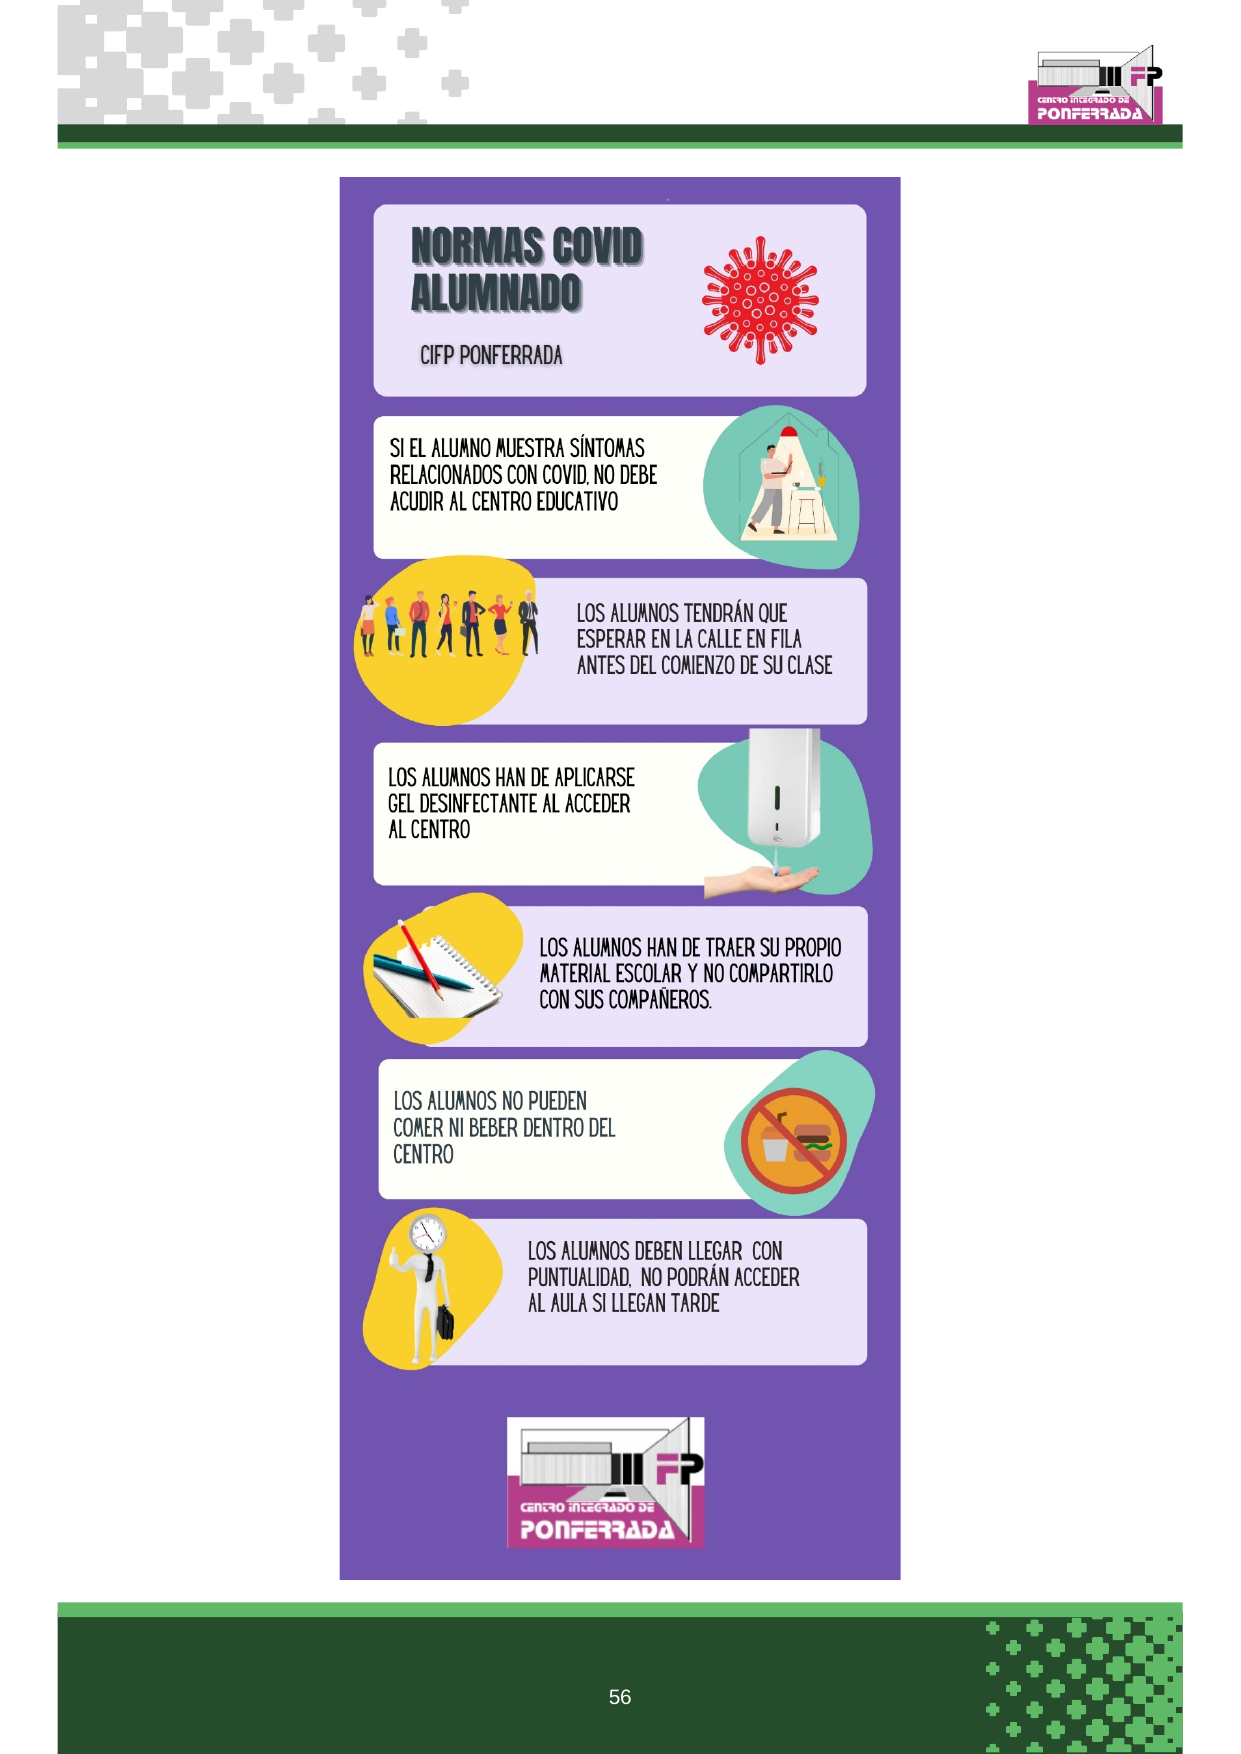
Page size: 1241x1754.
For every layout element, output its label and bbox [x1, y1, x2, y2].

picture [339, 177, 901, 1580]
picture [1028, 45, 1163, 125]
